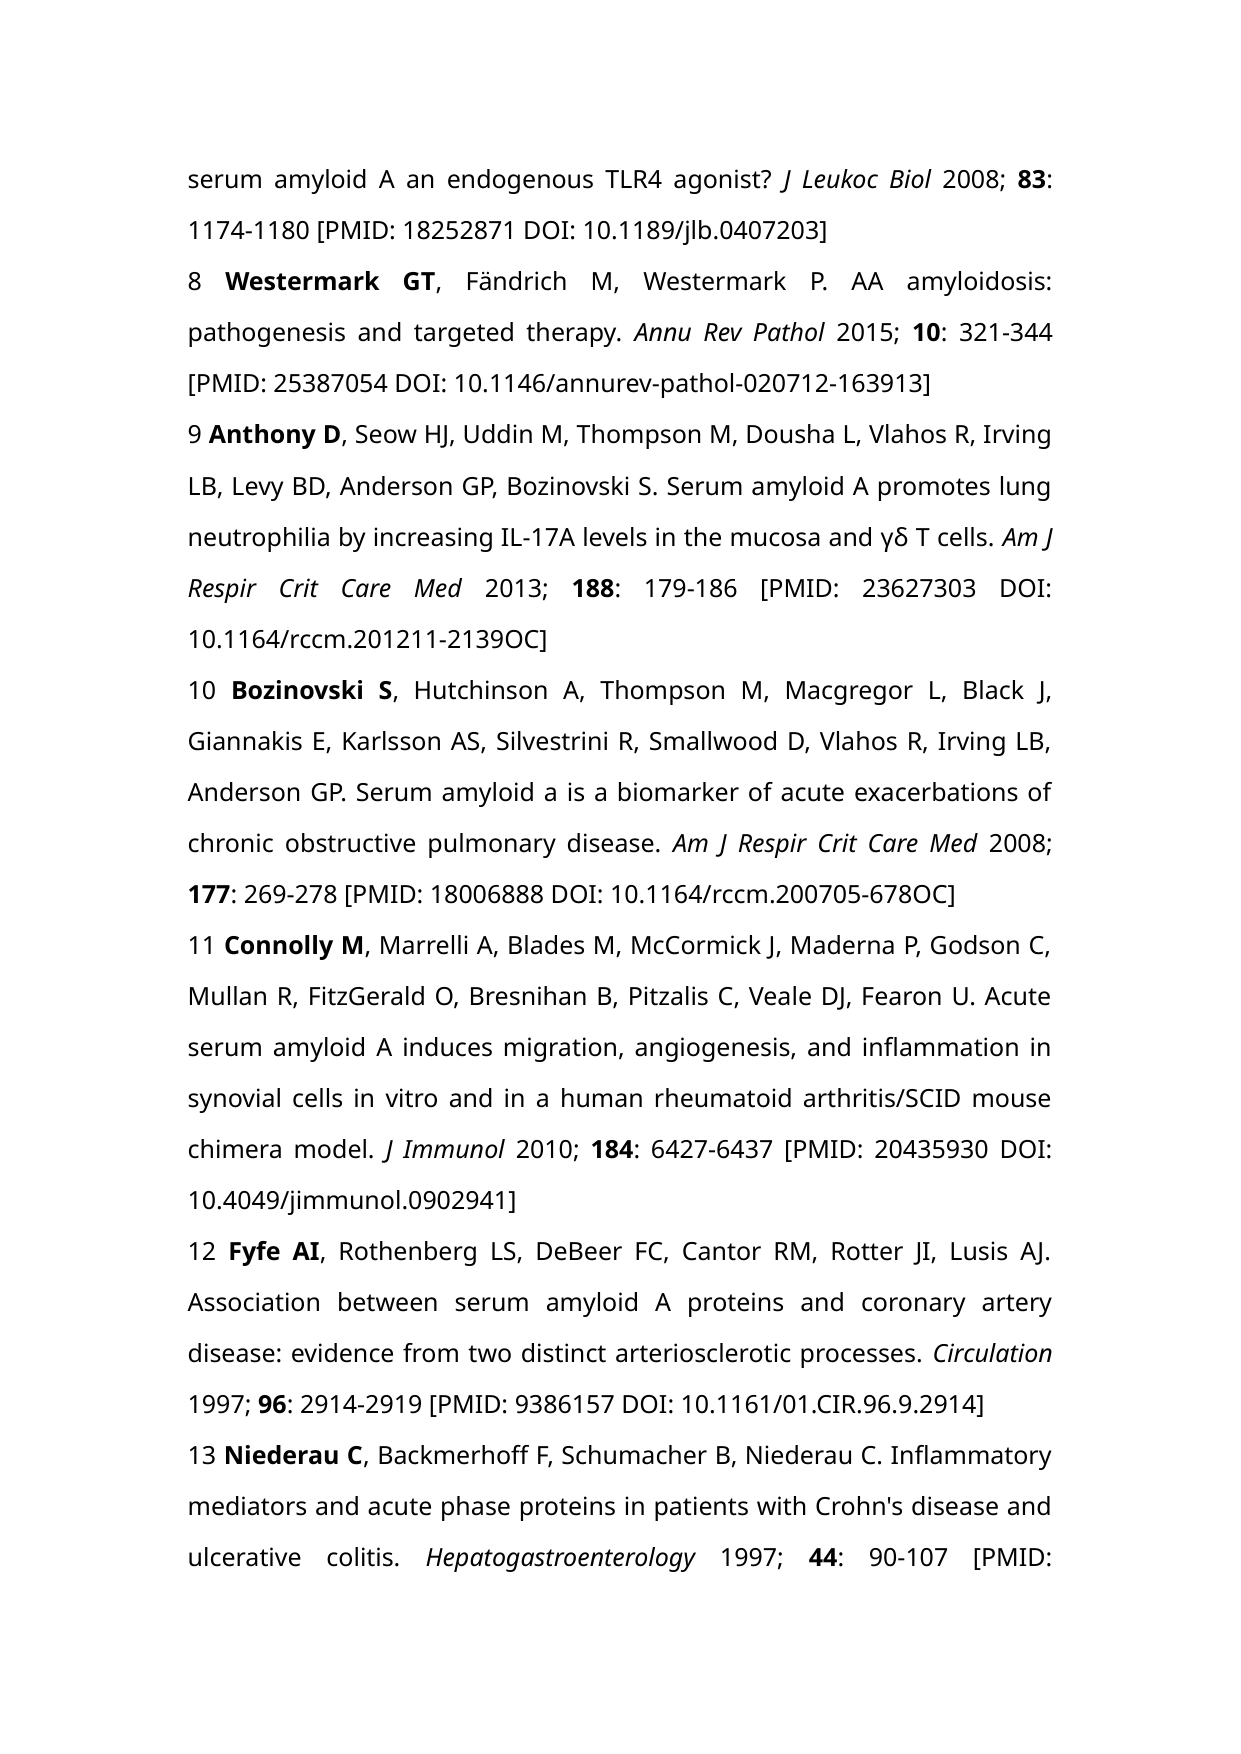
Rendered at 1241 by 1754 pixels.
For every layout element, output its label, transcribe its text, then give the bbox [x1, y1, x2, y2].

text 9 Anthony D, Seow HJ, Uddin M, Thompson M, Dousha L, Vlahos R, Irving LB, Levy BD, Anderson GP, Bozinovski S. Serum amyloid A promotes lung neutrophilia by increasing IL-17A levels in the mucosa and γδ T cells. Am J Respir Crit Care Med 2013; 188: 179-186 [PMID: 23627303 DOI: 10.1164/rccm.201211-2139OC] [187, 417, 1053, 655]
text 12 Fyfe AI, Rothenberg LS, DeBeer FC, Cantor RM, Rotter JI, Lusis AJ. Association between serum amyloid A proteins and coronary artery disease: evidence from two distinct arteriosclerotic processes. Circulation 1997; 96: 2914-2919 [PMID: 9386157 DOI: 10.1161/01.CIR.96.9.2914] [187, 1234, 1053, 1421]
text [187, 162, 1053, 247]
text 8 Westermark GT, Fändrich M, Westermark P. AA amyloidosis: pathogenesis and targeted therapy. Annu Rev Pathol 2015; 10: 321-344 [PMID: 25387054 DOI: 10.1146/annurev-pathol-020712-163913] [187, 264, 1053, 400]
text 10 Bozinovski S, Hutchinson A, Thompson M, Macgregor L, Black J, Giannakis E, Karlsson AS, Silvestrini R, Smallwood D, Vlahos R, Irving LB, Anderson GP. Serum amyloid a is a biomarker of acute exacerbations of chronic obstructive pulmonary disease. Am J Respir Crit Care Med 2008; 177: 269-278 [PMID: 18006888 DOI: 10.1164/rccm.200705-678OC] [187, 672, 1053, 911]
text 11 Connolly M, Marrelli A, Blades M, McCormick J, Maderna P, Godson C, Mullan R, FitzGerald O, Bresnihan B, Pitzalis C, Veale DJ, Fearon U. Acute serum amyloid A induces migration, angiogenesis, and inflammation in synovial cells in vitro and in a human rheumatoid arthritis/SCID mouse chimera model. J Immunol 2010; 184: 6427-6437 [PMID: 20435930 DOI: 10.4049/jimmunol.0902941] [187, 928, 1053, 1217]
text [187, 1438, 1053, 1574]
